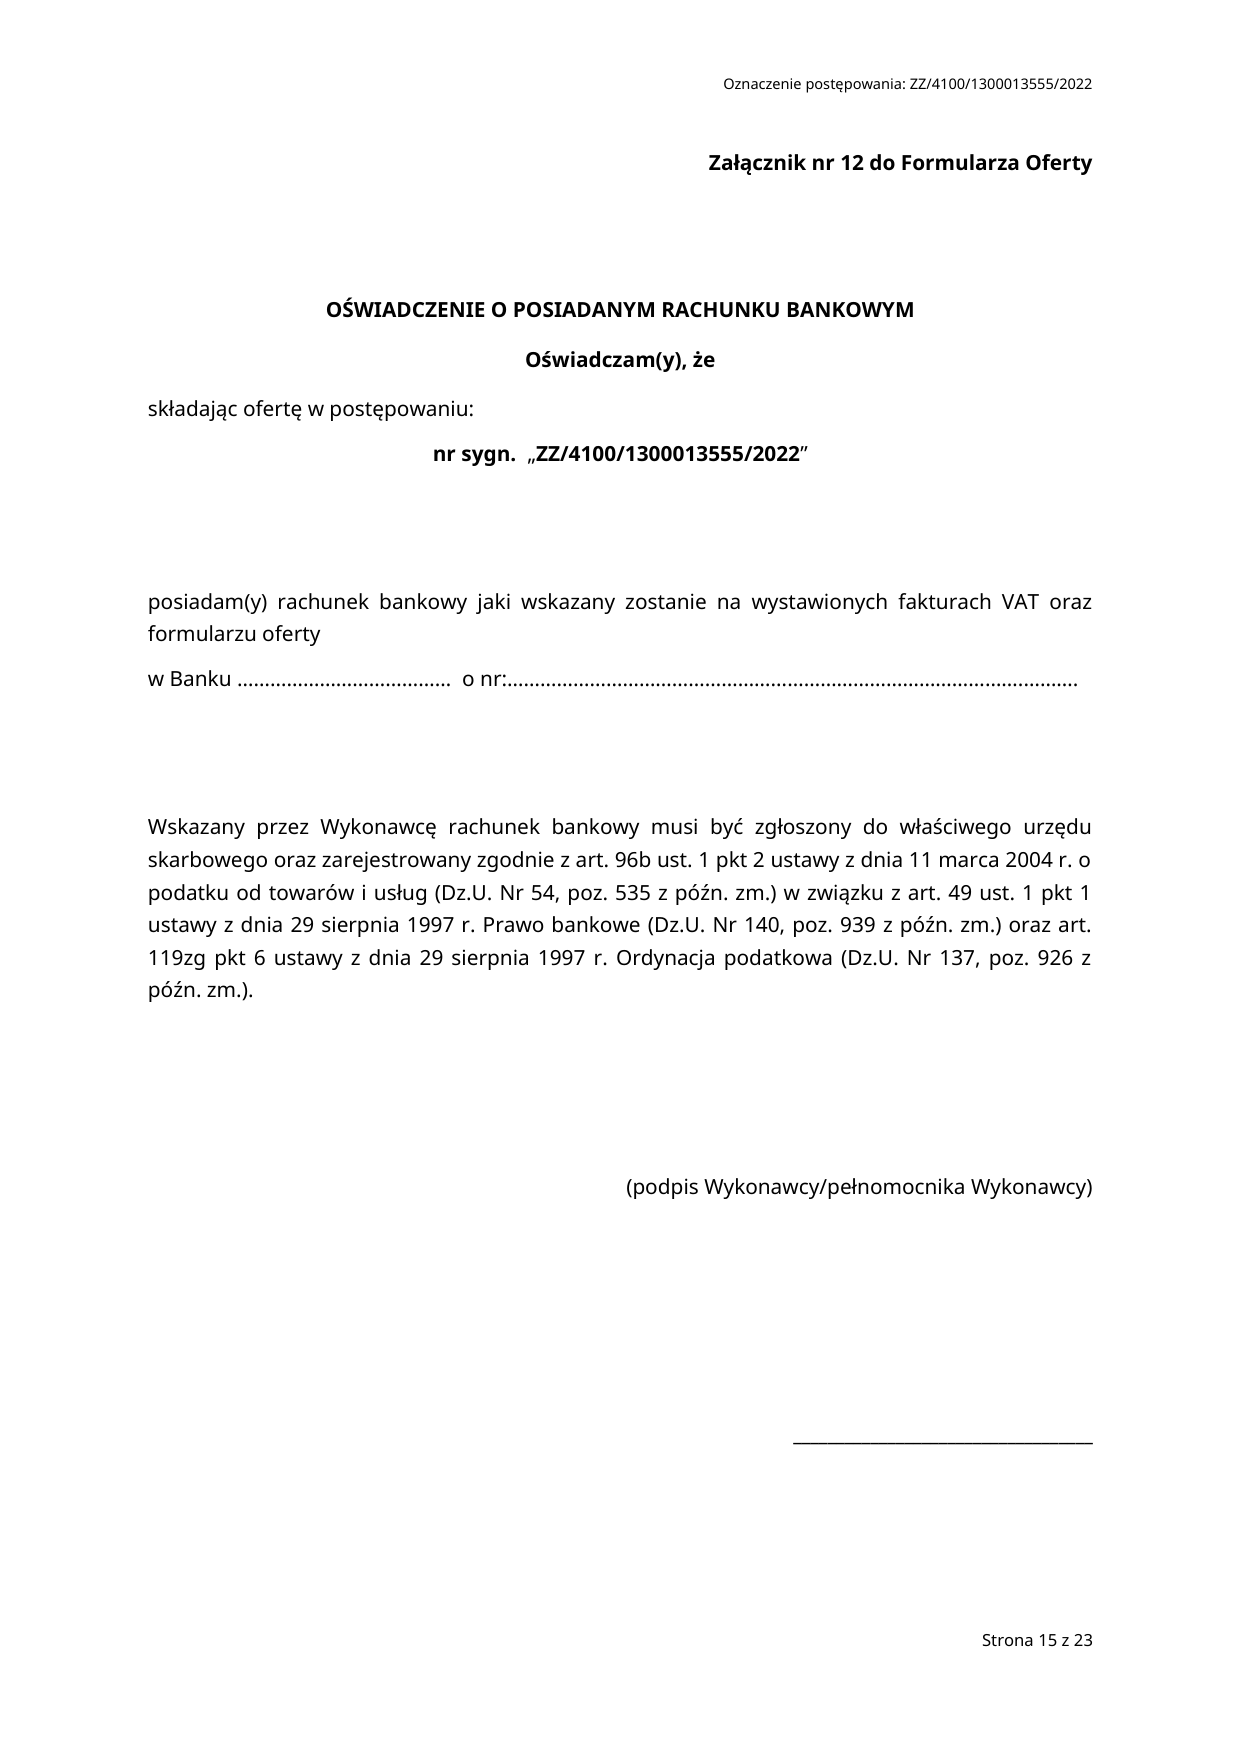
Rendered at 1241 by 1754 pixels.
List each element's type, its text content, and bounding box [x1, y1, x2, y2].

text OŚWIADCZENIE O POSIADANYM RACHUNKU BANKOWYM [148, 295, 1093, 324]
text w Banku ………………………………… o nr:………………………………………………………………………………….………. [148, 664, 1093, 693]
text ___________________________________ [148, 1419, 1093, 1447]
text Oświadczam(y), że [148, 345, 1093, 373]
text składając ofertę w postępowaniu: [148, 394, 1093, 422]
text (podpis Wykonawcy/pełnomocnika Wykonawcy) [148, 1172, 1093, 1201]
text Załącznik nr 12 do Formularza Oferty [148, 148, 1093, 176]
text Wskazany przez Wykonawcę rachunek bankowy musi być zgłoszony do właściwego urzędu skarbowego oraz zarejestrowany zgodnie z art. 96b ust. 1 pkt 2 ustawy z dnia 11 marca 2004 r. o podatku od towarów i usług (Dz.U. Nr 54, poz. 535 z późn. zm.) w związku z art. 49 ust. 1 pkt 1 ustawy z dnia 29 sierpnia 1997 r. Prawo bankowe (Dz.U. Nr 140, poz. 939 z późn. zm.) oraz art. 119zg pkt 6 ustawy z dnia 29 sierpnia 1997 r. Ordynacja podatkowa (Dz.U. Nr 137, poz. 926 z późn. zm.). [148, 812, 1093, 1004]
text nr sygn. „ZZ/4100/1300013555/2022” [148, 439, 1093, 467]
list posiadam(y) rachunek bankowy jaki wskazany zostanie na wystawionych fakturach VAT oraz formularzu oferty [148, 587, 1093, 648]
